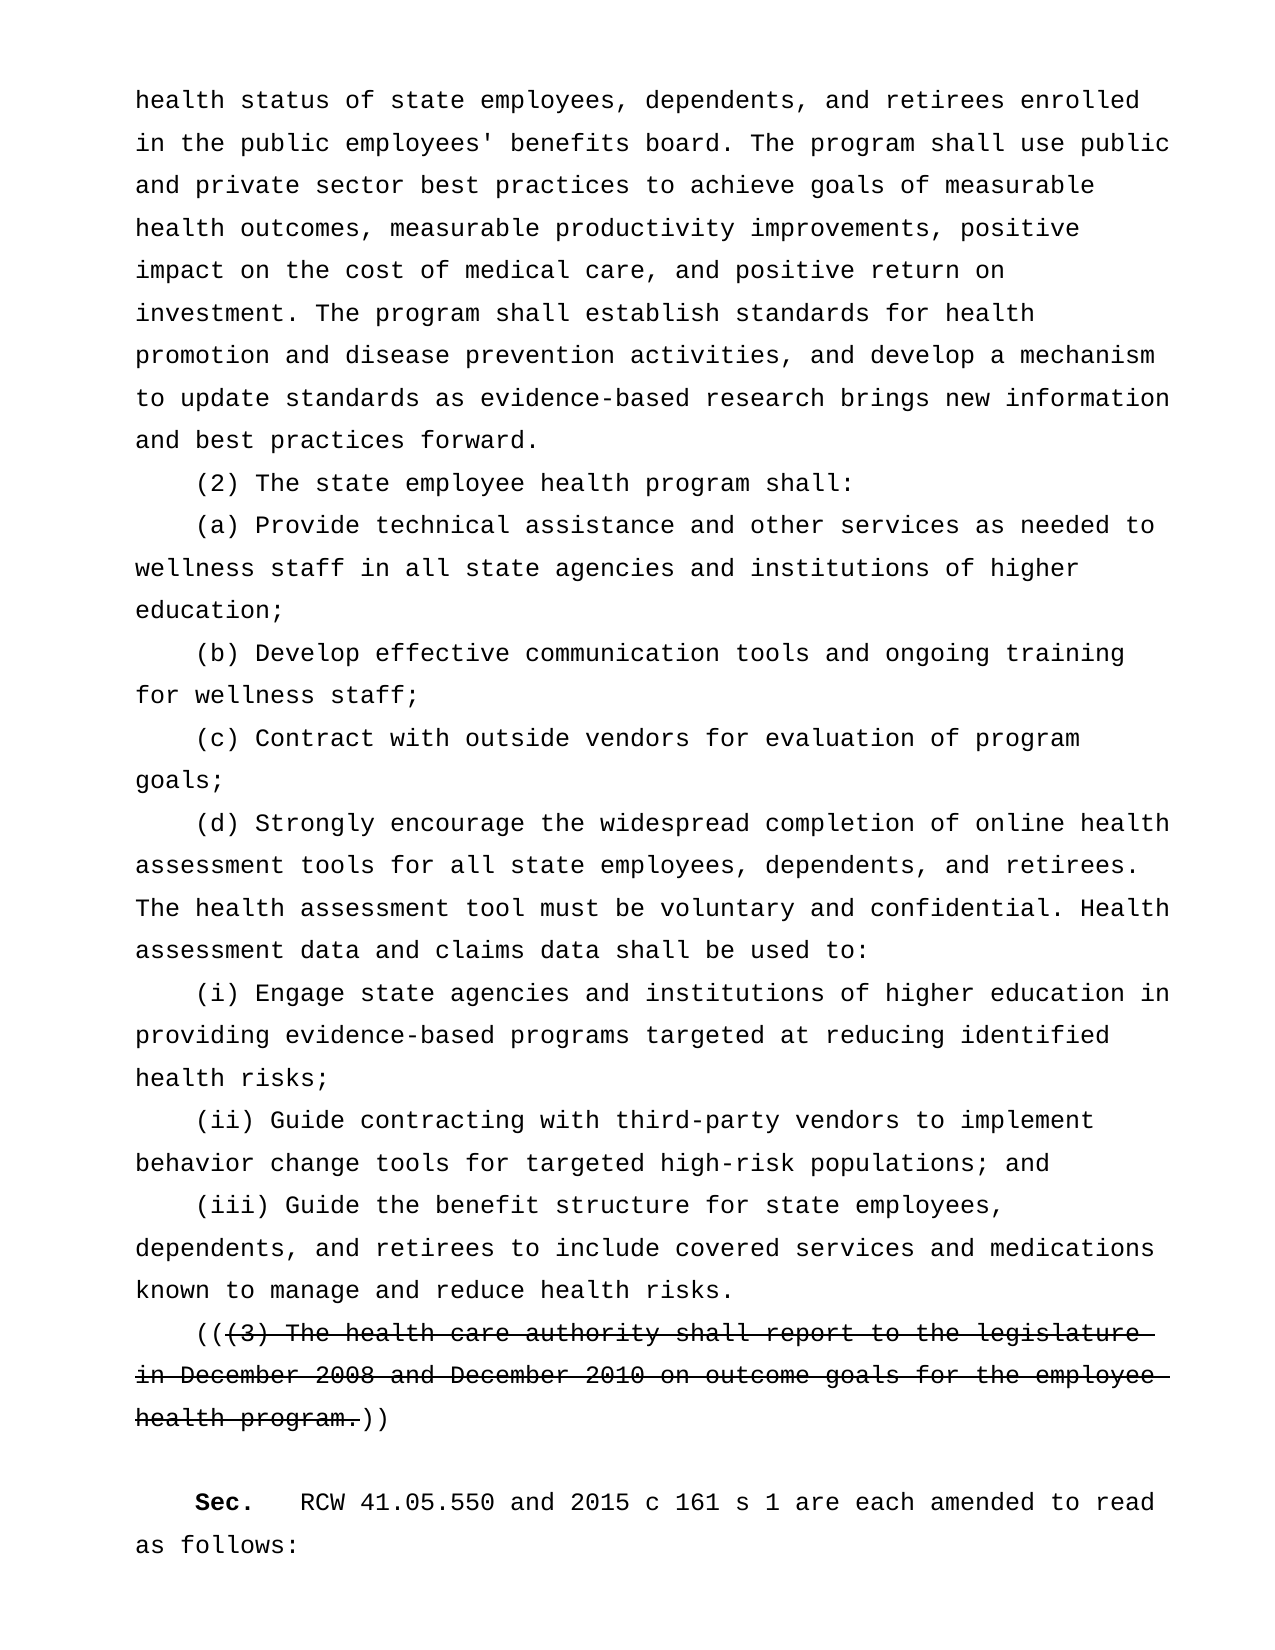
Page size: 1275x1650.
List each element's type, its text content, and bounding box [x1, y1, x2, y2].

text (d) Strongly encourage the widespread completion of online health assessment tools for all state employees, dependents, and retirees. The health assessment tool must be voluntary and confidential. Health assessment data and claims data shall be used to: [135, 797, 1170, 967]
text (((3) The health care authority shall report to the legislature in December 2008 and December 2010 on outcome goals for the employee health program.)) [135, 1378, 1170, 1435]
text (c) Contract with outside vendors for evaluation of program goals; [135, 712, 1170, 797]
text (iii) Guide the benefit structure for state employees, dependents, and retirees to include covered services and medications known to manage and reduce health risks. [135, 1180, 1170, 1307]
text (b) Develop effective communication tools and ongoing training for wellness staff; [135, 627, 1170, 712]
text (2) The state employee health program shall: [135, 457, 1170, 500]
text (i) Engage state agencies and institutions of higher education in providing evidence-based programs targeted at reducing identified health risks; [135, 967, 1170, 1095]
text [135, 75, 1170, 457]
text (a) Provide technical assistance and other services as needed to wellness staff in all state agencies and institutions of higher education; [135, 500, 1170, 627]
text (ii) Guide contracting with third-party vendors to implement behavior change tools for targeted high-risk populations; and [135, 1095, 1170, 1180]
text (((3) The health care authority shall report to the legislature in December 2008 and December 2010 on outcome goals for the employee health program.)) [135, 1307, 1170, 1376]
text Sec. RCW 41.05.550 and 2015 c 161 s 1 are each amended to read as follows: [135, 1477, 1170, 1562]
